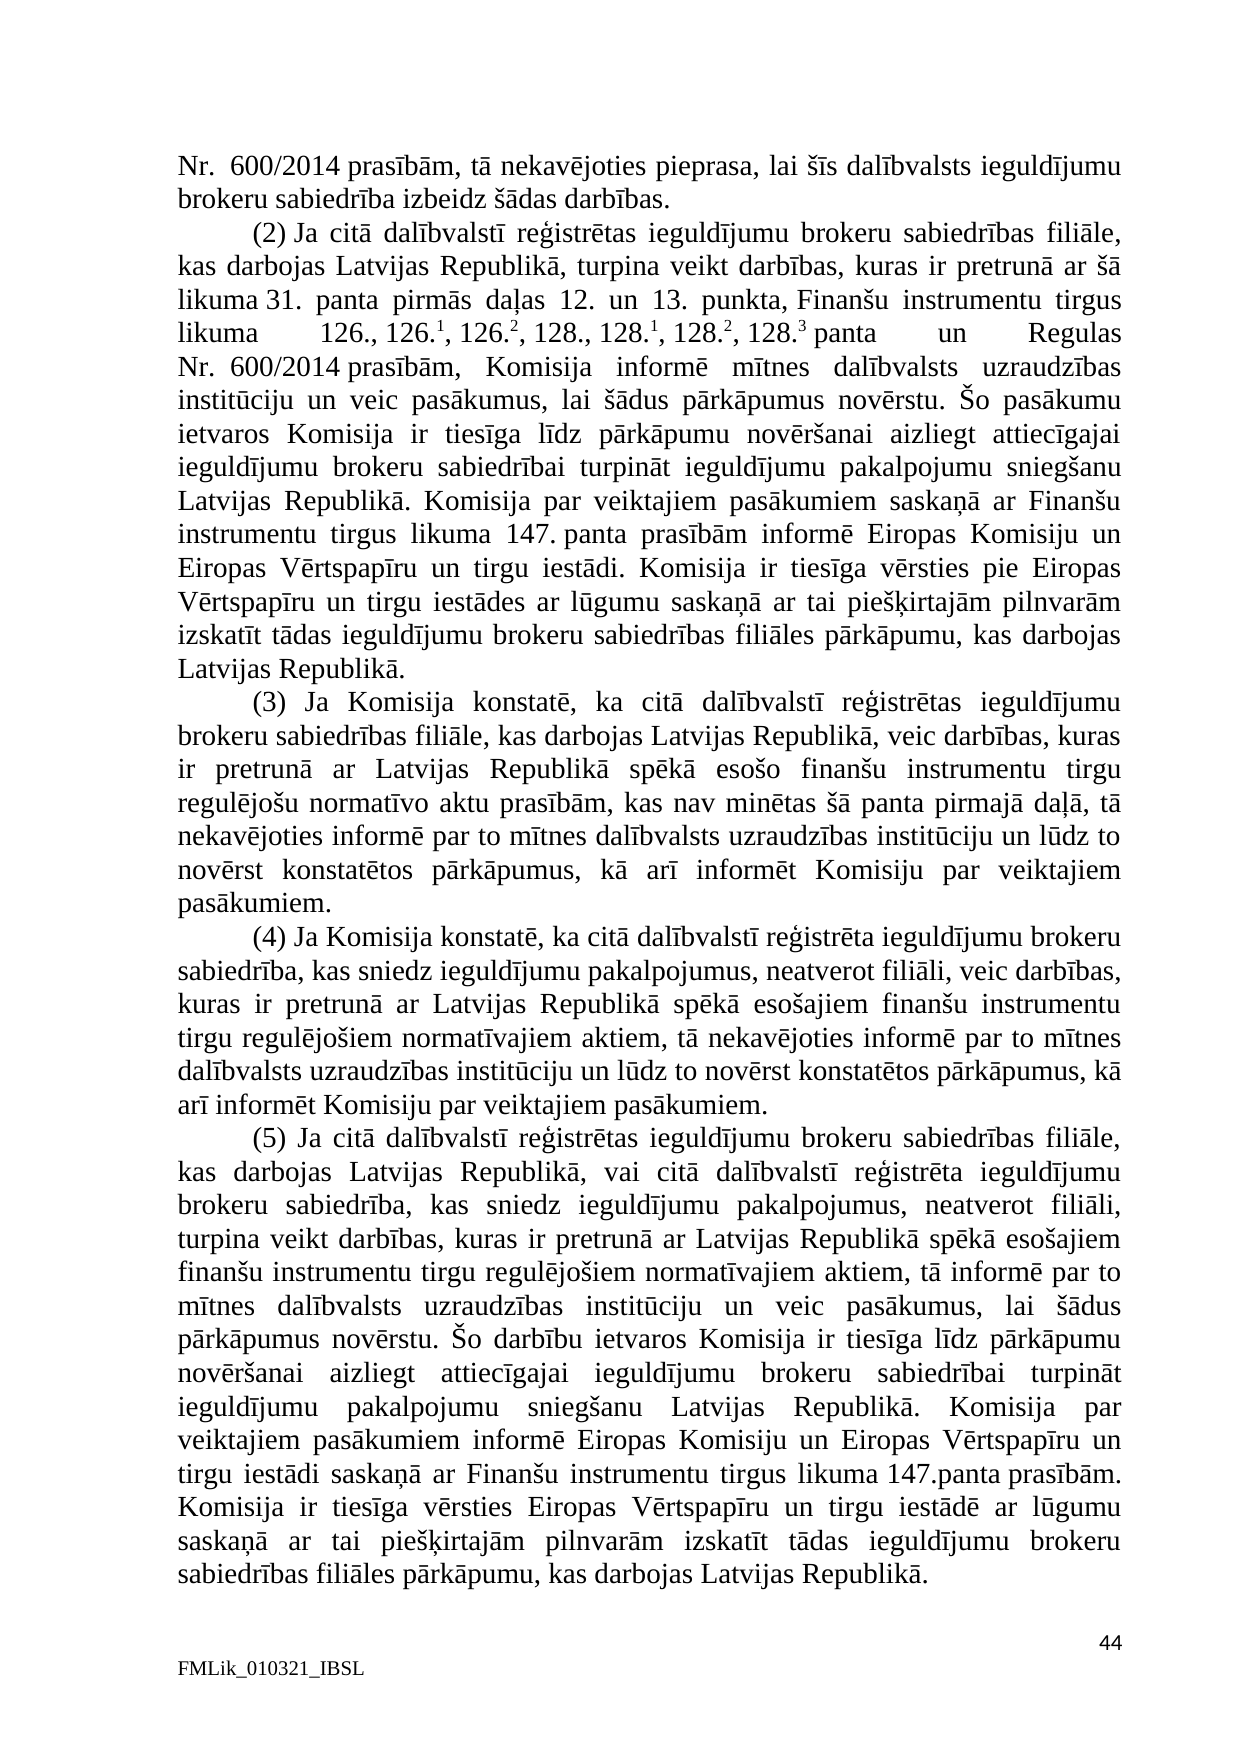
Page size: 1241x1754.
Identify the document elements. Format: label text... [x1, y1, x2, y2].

text (4) Ja Komisija konstatē, ka citā dalībvalstī reģistrēta ieguldījumu brokeru sabiedrība, kas sniedz ieguldījumu pakalpojumus, neatverot filiāli, veic darbības, kuras ir pretrunā ar Latvijas Republikā spēkā esošajiem finanšu instrumentu tirgu regulējošiem normatīvajiem aktiem, tā nekavējoties informē par to mītnes dalībvalsts uzraudzības institūciju un lūdz to novērst konstatētos pārkāpumus, kā arī informēt Komisiju par veiktajiem pasākumiem. [177, 919, 1122, 1120]
text (3) Ja Komisija konstatē, ka citā dalībvalstī reģistrētas ieguldījumu brokeru sabiedrības filiāle, kas darbojas Latvijas Republikā, veic darbības, kuras ir pretrunā ar Latvijas Republikā spēkā esošo finanšu instrumentu tirgu regulējošu normatīvo aktu prasībām, kas nav minētas šā panta pirmajā daļā, tā nekavējoties informē par to mītnes dalībvalsts uzraudzības institūciju un lūdz to novērst konstatētos pārkāpumus, kā arī informēt Komisiju par veiktajiem pasākumiem. [177, 684, 1122, 919]
text (2) Ja citā dalībvalstī reģistrētas ieguldījumu brokeru sabiedrības filiāle, kas darbojas Latvijas Republikā, turpina veikt darbības, kuras ir pretrunā ar šā likuma 31. panta pirmās daļas 12. un 13. punkta, Finanšu instrumentu tirgus likuma 126., 126.1, 126.2, 128., 128.1, 128.2, 128.3 panta un Regulas Nr. 600/2014 prasībām, Komisija informē mītnes dalībvalsts uzraudzības institūciju un veic pasākumus, lai šādus pārkāpumus novērstu. Šo pasākumu ietvaros Komisija ir tiesīga līdz pārkāpumu novēršanai aizliegt attiecīgajai ieguldījumu brokeru sabiedrībai turpināt ieguldījumu pakalpojumu sniegšanu Latvijas Republikā. Komisija par veiktajiem pasākumiem saskaņā ar Finanšu instrumentu tirgus likuma 147. panta prasībām informē Eiropas Komisiju un Eiropas Vērtspapīru un tirgu iestādi. Komisija ir tiesīga vērsties pie Eiropas Vērtspapīru un tirgu iestādes ar lūgumu saskaņā ar tai piešķirtajām pilnvarām izskatīt tādas ieguldījumu brokeru sabiedrības filiāles pārkāpumu, kas darbojas Latvijas Republikā. [177, 215, 1122, 684]
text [177, 148, 1122, 215]
text (5) Ja citā dalībvalstī reģistrētas ieguldījumu brokeru sabiedrības filiāle, kas darbojas Latvijas Republikā, vai citā dalībvalstī reģistrēta ieguldījumu brokeru sabiedrība, kas sniedz ieguldījumu pakalpojumus, neatverot filiāli, turpina veikt darbības, kuras ir pretrunā ar Latvijas Republikā spēkā esošajiem finanšu instrumentu tirgu regulējošiem normatīvajiem aktiem, tā informē par to mītnes dalībvalsts uzraudzības institūciju un veic pasākumus, lai šādus pārkāpumus novērstu. Šo darbību ietvaros Komisija ir tiesīga līdz pārkāpumu novēršanai aizliegt attiecīgajai ieguldījumu brokeru sabiedrībai turpināt ieguldījumu pakalpojumu sniegšanu Latvijas Republikā. Komisija par veiktajiem pasākumiem informē Eiropas Komisiju un Eiropas Vērtspapīru un tirgu iestādi saskaņā ar Finanšu instrumentu tirgus likuma 147.panta prasībām. Komisija ir tiesīga vērsties Eiropas Vērtspapīru un tirgu iestādē ar lūgumu saskaņā ar tai piešķirtajām pilnvarām izskatīt tādas ieguldījumu brokeru sabiedrības filiāles pārkāpumu, kas darbojas Latvijas Republikā. [177, 1120, 1122, 1590]
